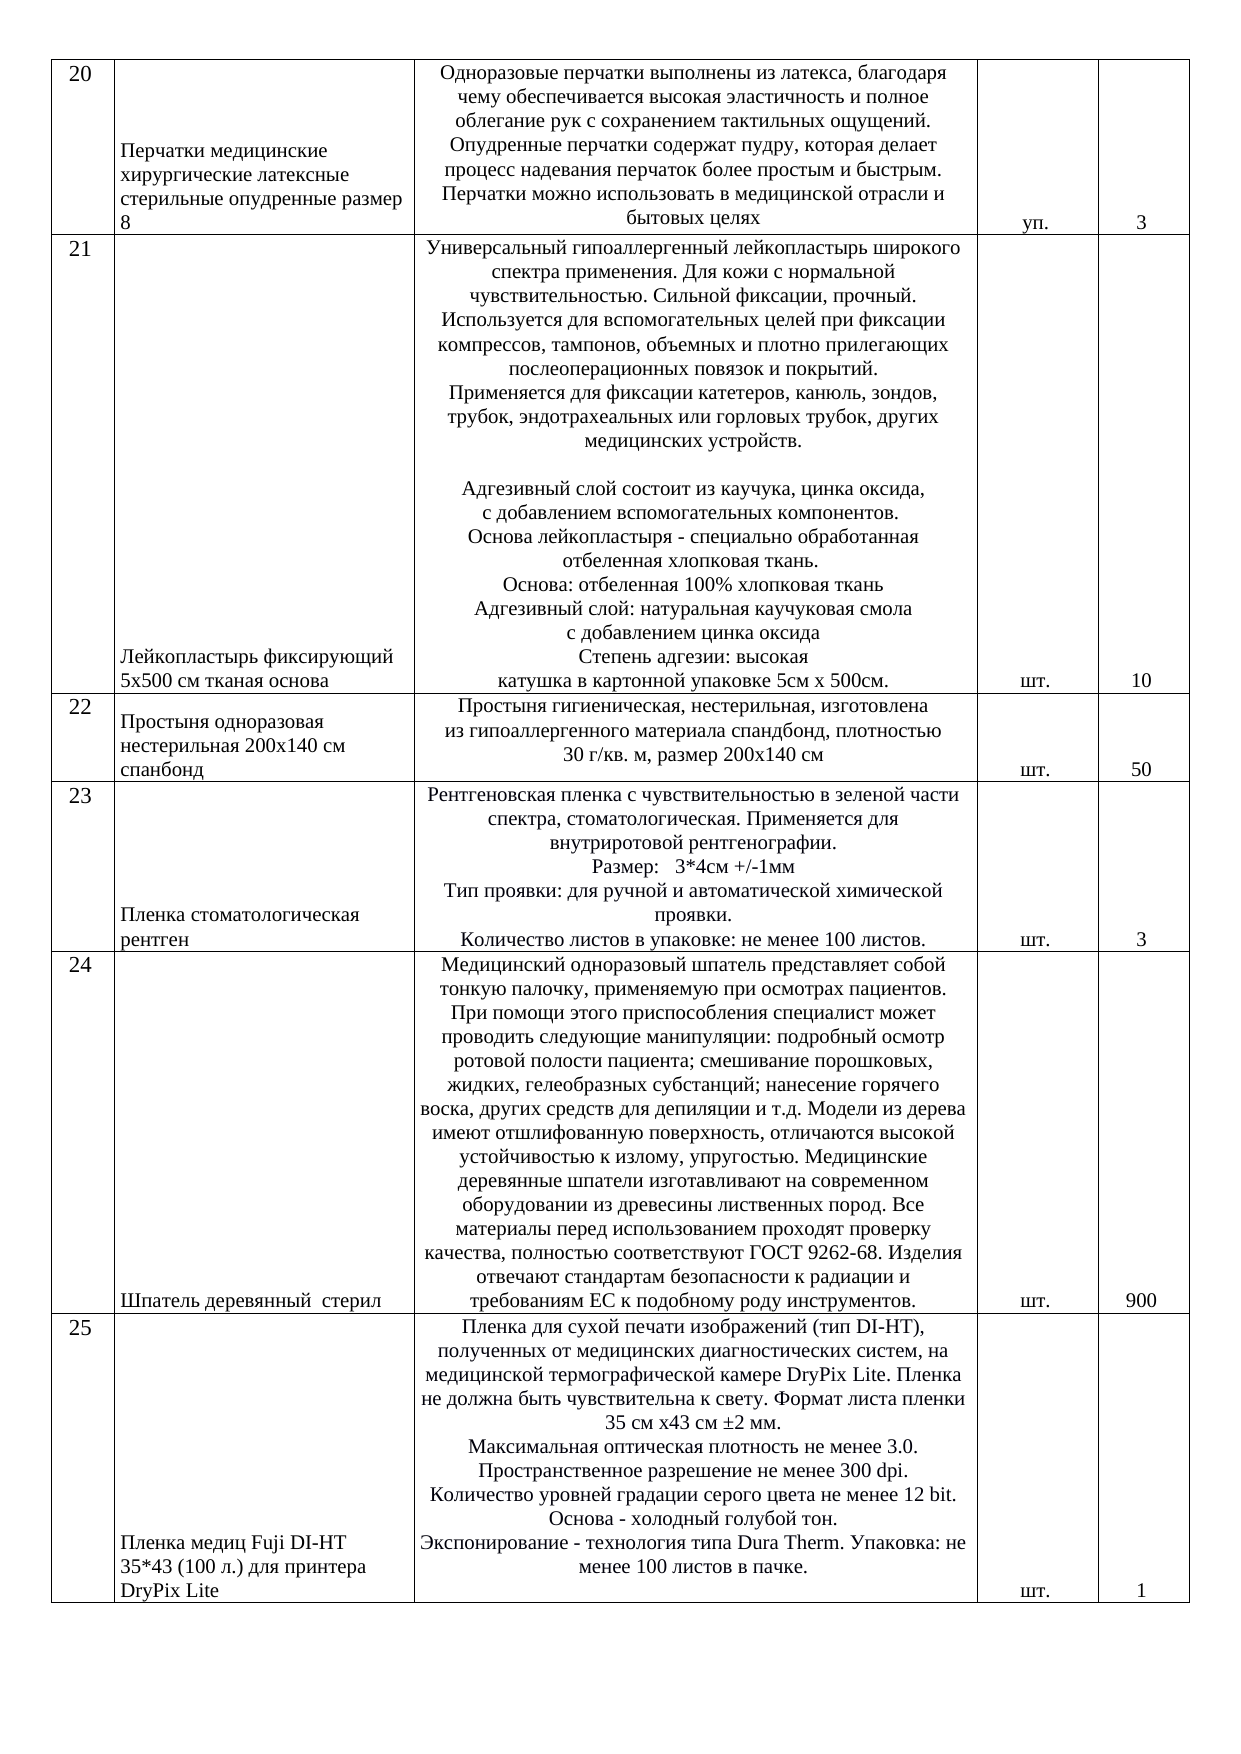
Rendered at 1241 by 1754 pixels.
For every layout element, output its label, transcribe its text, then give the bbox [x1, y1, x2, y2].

table_cell шт. [978, 1314, 1098, 1602]
table_cell Одноразовые перчатки выполнены из латекса, благодаря чему обеспечивается высокая эластичность и полное облегание рук с сохранением тактильных ощущений. Опудренные перчатки содержат пудру, которая делает процесс надевания перчаток более простым и быстрым. Перчатки можно использовать в медицинской отрасли и бытовых целях [415, 60, 977, 234]
table_cell 1 [1099, 1314, 1189, 1602]
table_cell 23 [52, 782, 114, 951]
table_cell Пленка медиц Fuji DI-HT 35*43 (100 л.) для принтера DryPix Lite [115, 1314, 414, 1602]
table_cell шт. [978, 694, 1098, 781]
table_cell 24 [52, 952, 114, 1312]
table_cell уп. [978, 60, 1098, 234]
table_cell Простыня гигиеническая, нестерильная, изготовлена из гипоаллергенного материала спандбонд, плотностью 30 г/кв. м, размер 200x140 см [415, 694, 977, 781]
table_cell Простыня одноразовая нестерильная 200х140 см спанбонд [115, 694, 414, 781]
table_cell 3 [1099, 782, 1189, 951]
table_cell Пленка стоматологическая рентген [115, 782, 414, 951]
table_cell Пленка для сухой печати изображений (тип DI-HT), полученных от медицинских диагностических систем, на медицинской термографической камере DryPix Lite. Пленка не должна быть чувствительна к свету. Формат листа пленки 35 см х43 см ±2 мм. Максимальная оптическая плотность не менее 3.0. Пространственное разрешение не менее 300 dpi. Количество уровней градации серого цвета не менее 12 bit. Основа - холодный голубой тон. Экспонирование - технология типа Dura Therm. Упаковка: не менее 100 листов в пачке. [415, 1314, 977, 1602]
table_cell 50 [1099, 694, 1189, 781]
table_cell 22 [52, 694, 114, 781]
table_cell шт. [978, 952, 1098, 1312]
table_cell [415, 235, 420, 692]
table_cell Рентгеновская пленка с чувствительностью в зеленой части спектра, стоматологическая. Применяется для внутриротовой рентгенографии. Размер: 3*4см +/-1мм Тип проявки: для ручной и автоматической химической проявки. Количество листов в упаковке: не менее 100 листов. [415, 782, 977, 951]
table_cell шт. [978, 235, 1098, 692]
table_cell Лейкопластырь фиксирующий 5х500 см тканая основа [115, 235, 414, 692]
table_cell 3 [1099, 60, 1189, 234]
table_cell 20 [52, 60, 114, 234]
table_cell 21 [52, 235, 114, 692]
table_cell 900 [1099, 952, 1189, 1312]
table_cell 25 [52, 1314, 114, 1602]
table_cell 10 [1099, 235, 1189, 692]
table_cell Перчатки медицинские хирургические латексные стерильные опудренные размер 8 [115, 60, 414, 234]
table_cell Шпатель деревянный стерил [115, 952, 414, 1312]
table_cell шт. [978, 782, 1098, 951]
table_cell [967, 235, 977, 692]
table_cell Медицинский одноразовый шпатель представляет собой тонкую палочку, применяемую при осмотрах пациентов. При помощи этого приспособления специалист может проводить следующие манипуляции: подробный осмотр ротовой полости пациента; смешивание порошковых, жидких, гелеобразных субстанций; нанесение горячего воска, других средств для депиляции и т.д. Модели из дерева имеют отшлифованную поверхность, отличаются высокой устойчивостью к излому, упругостью. Медицинские деревянные шпатели изготавливают на современном оборудовании из древесины лиственных пород. Все материалы перед использованием проходят проверку качества, полностью соответствуют ГОСТ 9262-68. Изделия отвечают стандартам безопасности к радиации и требованиям ЕС к подобному роду инструментов. [415, 952, 977, 1312]
